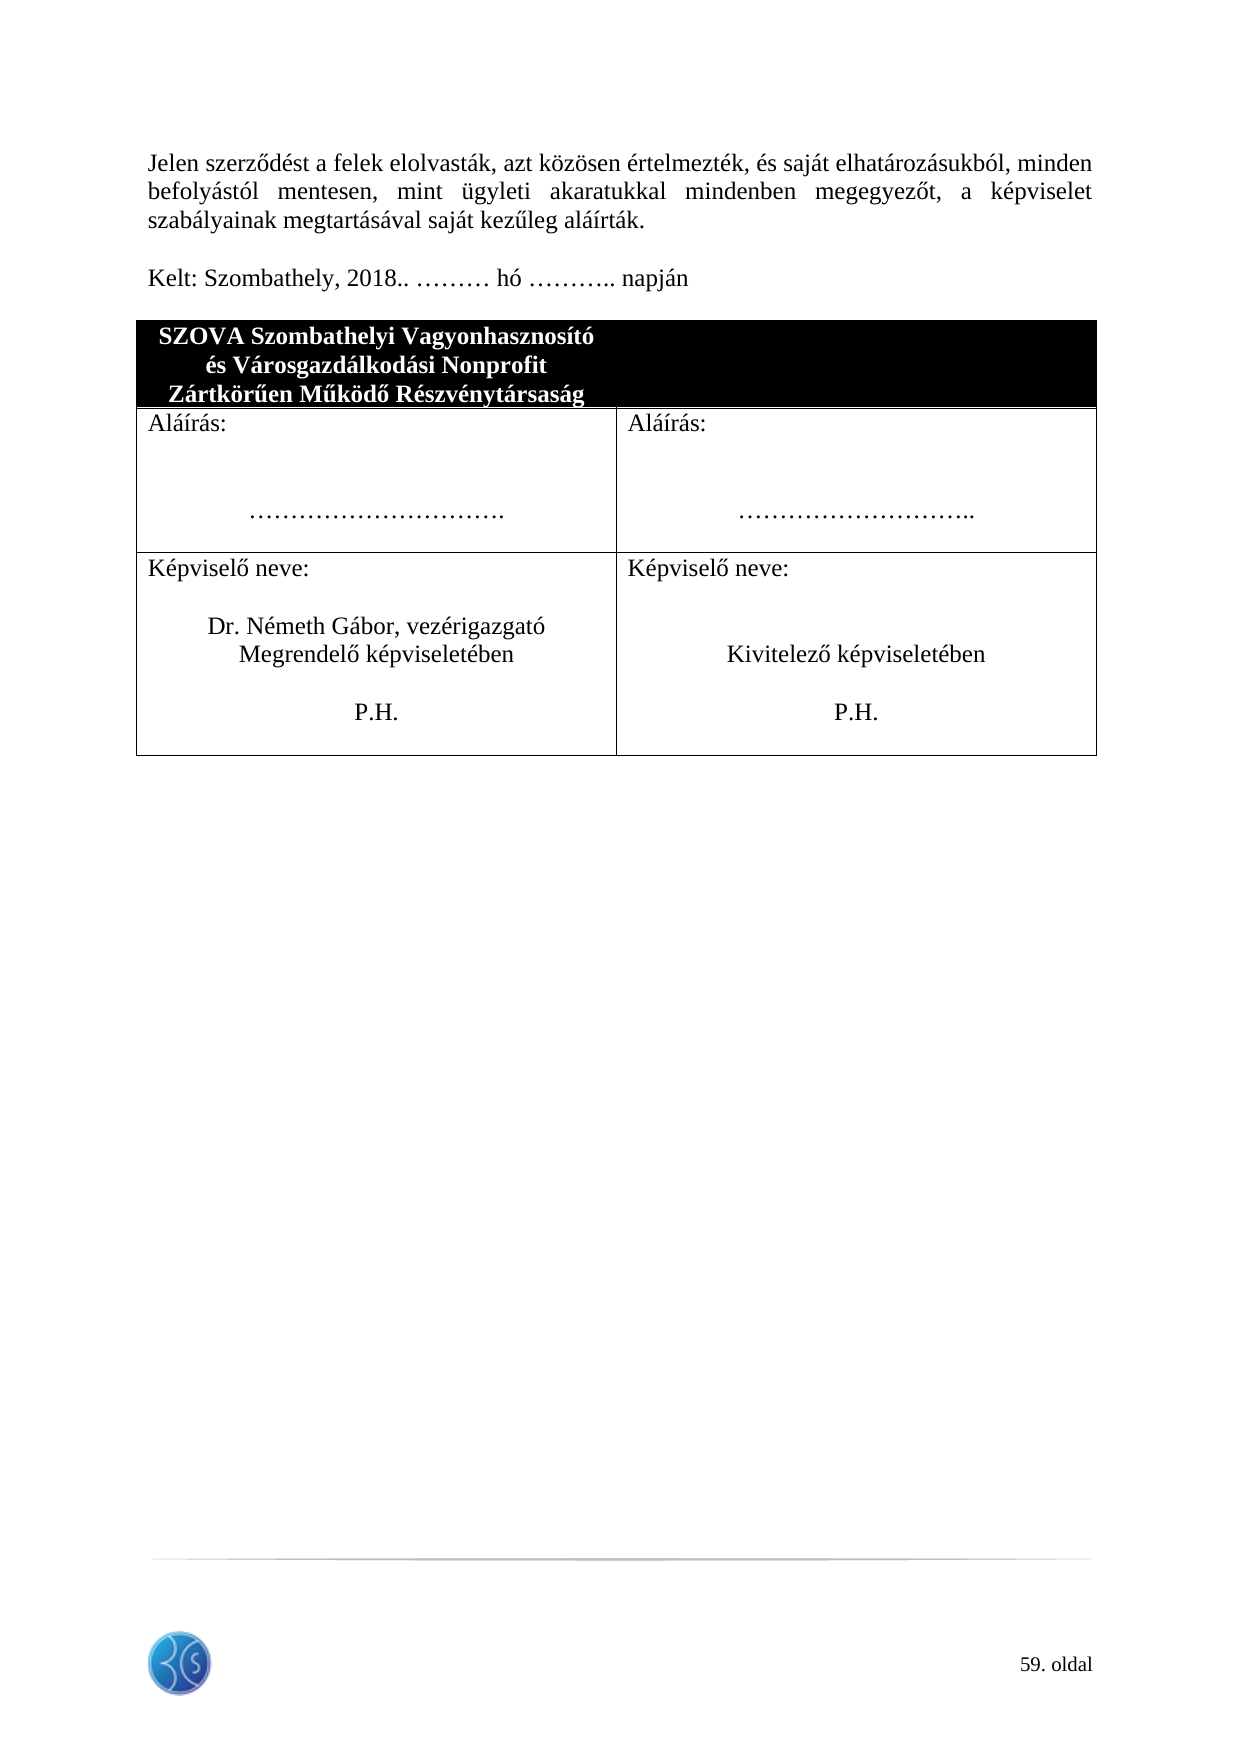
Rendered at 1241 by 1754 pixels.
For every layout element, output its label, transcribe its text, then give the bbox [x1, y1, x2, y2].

table_cell Képviselő neve: Dr. Németh Gábor, vezérigazgató Megrendelő képviseletében P.H. [137, 553, 616, 754]
table_header [617, 321, 1096, 407]
text Kelt: Szombathely, 2018.. ……… hó ……….. napján [148, 263, 1093, 291]
table_header SZOVA Szombathelyi Vagyonhasznosító és Városgazdálkodási Nonprofit Zártkörűen Működő Részvénytársaság [137, 321, 616, 407]
table_cell Aláírás: ……………………….. [617, 409, 1096, 552]
picture [147, 1631, 212, 1696]
table_cell Képviselő neve: Kivitelező képviseletében P.H. [617, 553, 1096, 754]
picture [147, 1552, 1093, 1566]
table_cell Aláírás: …………………………. [137, 409, 616, 552]
text Jelen szerződést a felek elolvasták, azt közösen értelmezték, és saját elhatározásukból, minden befolyástól mentesen, mint ügyleti akaratukkal mindenben megegyezőt, a képviselet szabályainak megtartásával saját kezűleg aláírták. [148, 148, 1093, 234]
